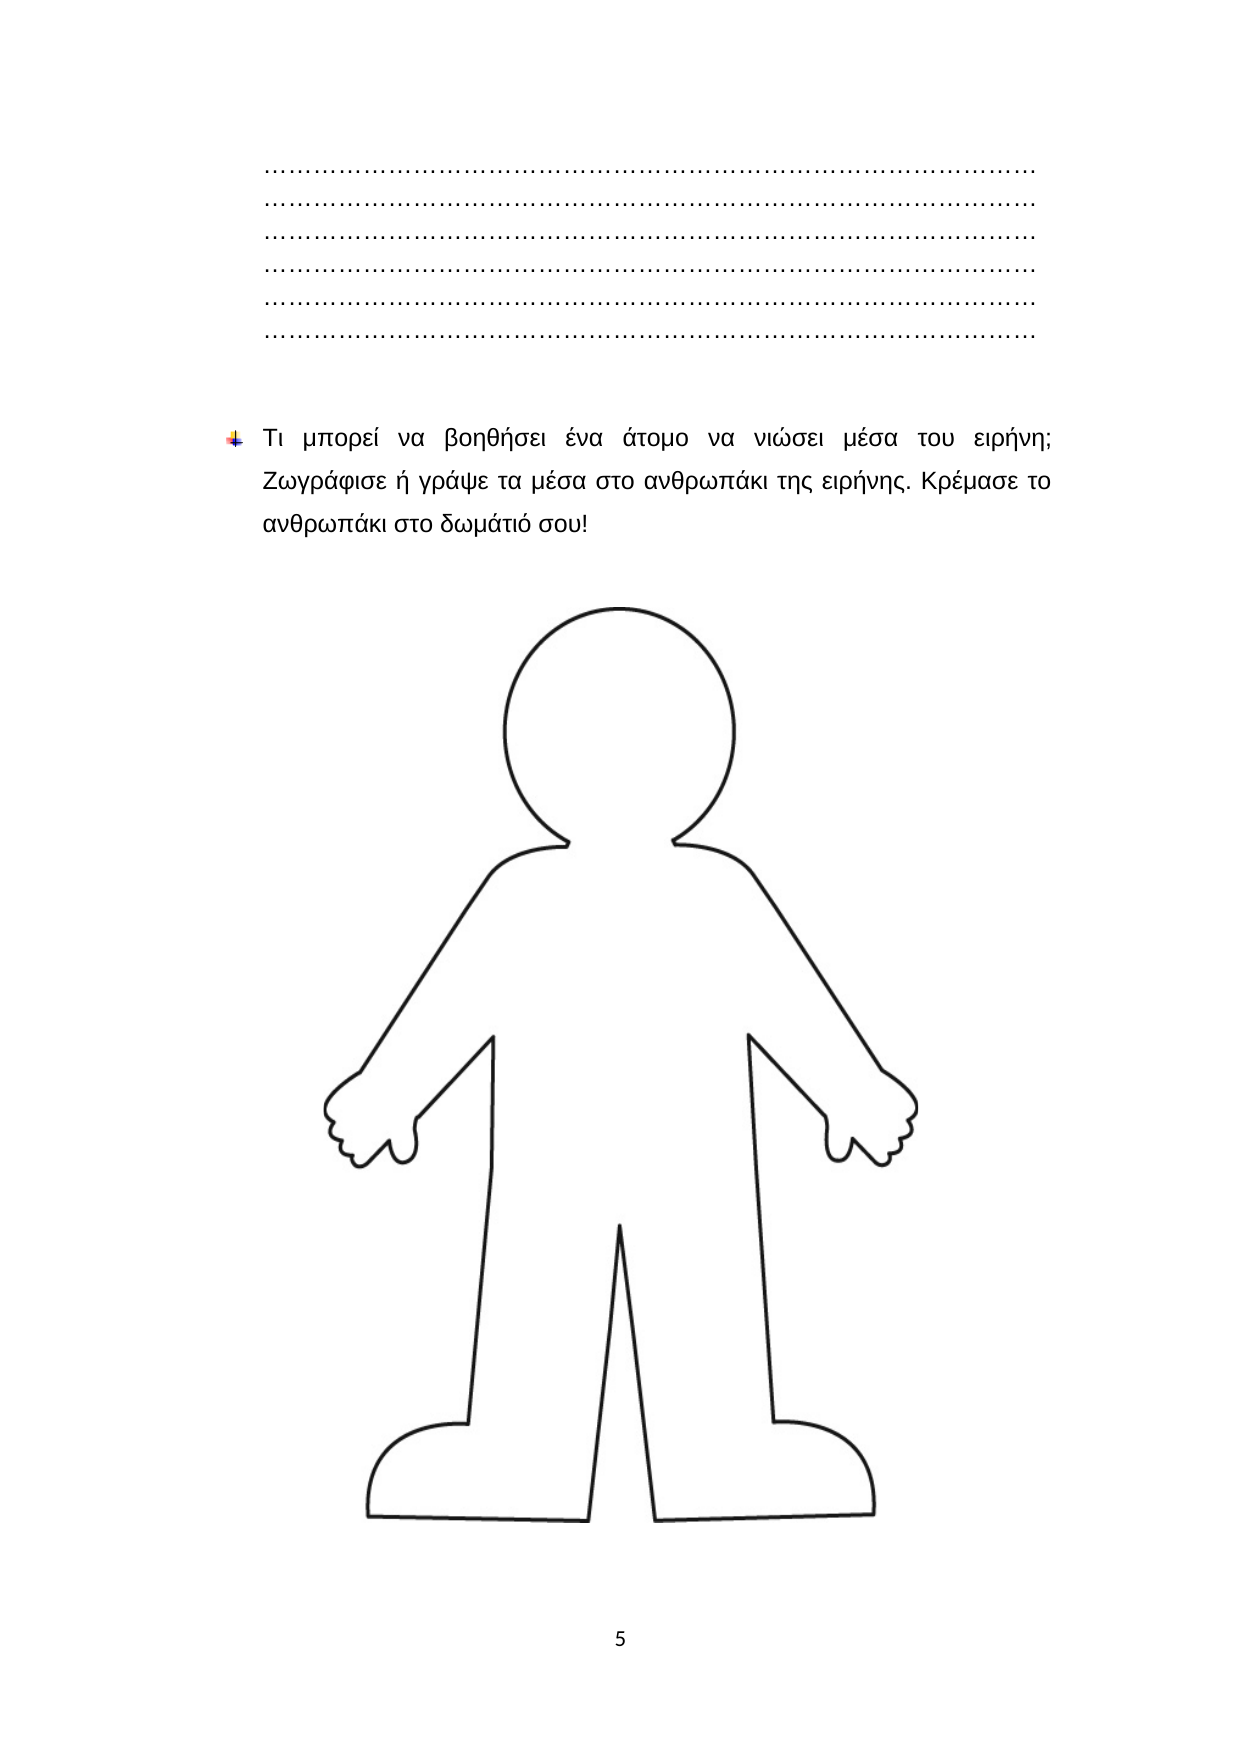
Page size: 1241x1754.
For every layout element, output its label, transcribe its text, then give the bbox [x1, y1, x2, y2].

list Τι μπορεί να βοηθήσει ένα άτομο να νιώσει μέσα του ειρήνη; Ζωγράφισε ή γράψε τα μέσα στο ανθρωπάκι της ειρήνης. Κρέμασε το ανθρωπάκι στο δωμάτιό σου! [225, 423, 1053, 538]
picture [323, 607, 919, 1523]
picture [226, 429, 243, 447]
list ……………………………………………………………………………………………………………………………………………………………………………………………………………………………………………………………………………………………………………………………………………………………………………………………………………………………………………………………………………………………………………… [262, 150, 1053, 344]
